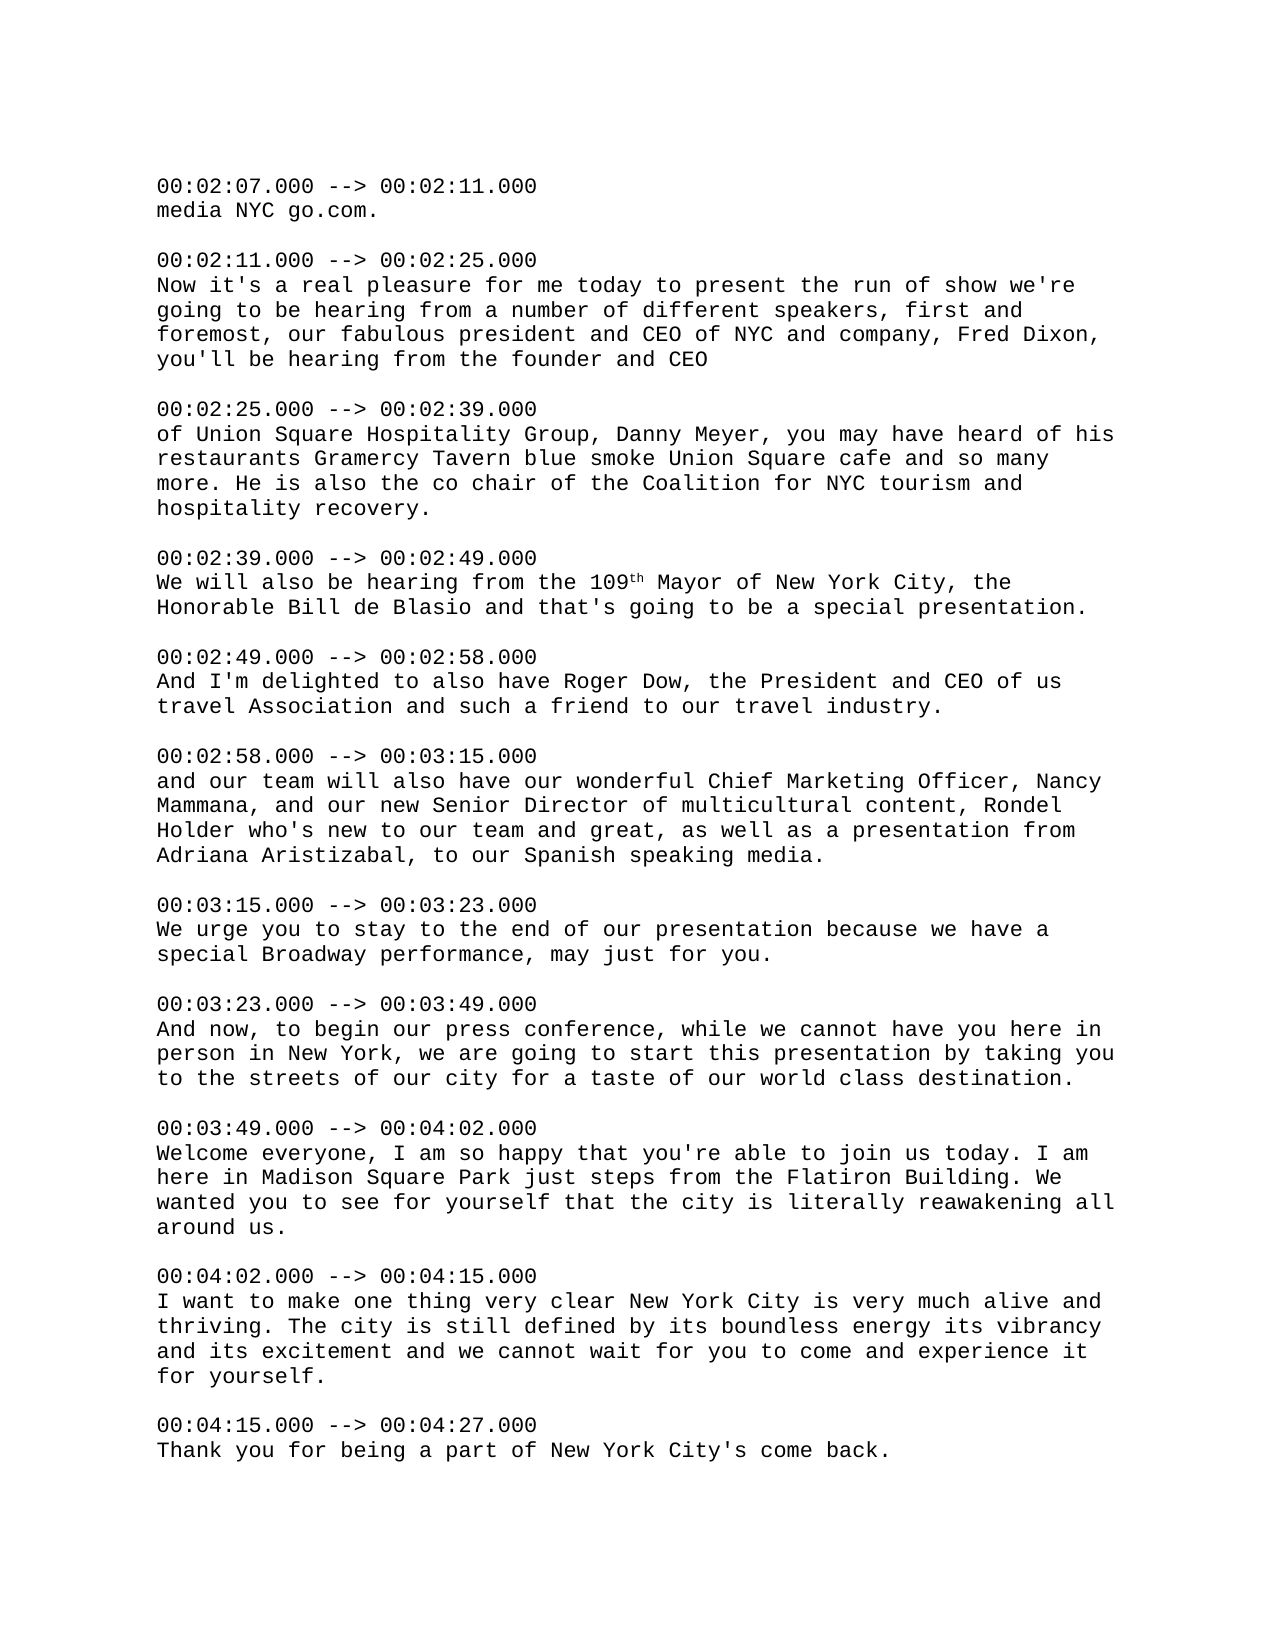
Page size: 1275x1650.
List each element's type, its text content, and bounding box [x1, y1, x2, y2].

text 00:02:07.000 --> 00:02:11.000 [156, 175, 1118, 199]
text Now it's a real pleasure for me today to present the run of show we're going to be hearing from a number of different speakers, first and foremost, our fabulous president and CEO of NYC and company, Fred Dixon, you'll be hearing from the founder and CEO [156, 274, 1118, 373]
text 00:02:25.000 --> 00:02:39.000 [156, 398, 1118, 423]
text We urge you to stay to the end of our presentation because we have a special Broadway performance, may just for you. [156, 918, 1118, 968]
text Thank you for being a part of New York City's come back. [156, 1439, 1118, 1464]
text And now, to begin our press conference, while we cannot have you here in person in New York, we are going to start this presentation by taking you to the streets of our city for a taste of our world class destination. [156, 1018, 1118, 1092]
text 00:02:49.000 --> 00:02:58.000 [156, 646, 1118, 671]
text 00:02:11.000 --> 00:02:25.000 [156, 249, 1118, 274]
text and our team will also have our wonderful Chief Marketing Officer, Nancy Mammana, and our new Senior Director of multicultural content, Rondel Holder who's new to our team and great, as well as a presentation from Adriana Aristizabal, to our Spanish speaking media. [156, 770, 1118, 869]
text 00:04:15.000 --> 00:04:27.000 [156, 1414, 1118, 1439]
text I want to make one thing very clear New York City is very much alive and thriving. The city is still defined by its boundless energy its vibrancy and its excitement and we cannot wait for you to come and experience it for yourself. [156, 1290, 1118, 1389]
text 00:02:58.000 --> 00:03:15.000 [156, 745, 1118, 770]
text 00:03:23.000 --> 00:03:49.000 [156, 993, 1118, 1018]
text 00:02:39.000 --> 00:02:49.000 [156, 547, 1118, 571]
text Welcome everyone, I am so happy that you're able to join us today. I am here in Madison Square Park just steps from the Flatiron Building. We wanted you to see for yourself that the city is literally reawakening all around us. [156, 1142, 1118, 1241]
text 00:03:15.000 --> 00:03:23.000 [156, 894, 1118, 918]
text 00:04:02.000 --> 00:04:15.000 [156, 1266, 1118, 1290]
text 00:03:49.000 --> 00:04:02.000 [156, 1117, 1118, 1142]
text media NYC go.com. [156, 199, 1118, 224]
text We will also be hearing from the 109th Mayor of New York City, the Honorable Bill de Blasio and that's going to be a special presentation. [156, 571, 1118, 621]
text of Union Square Hospitality Group, Danny Meyer, you may have heard of his restaurants Gramercy Tavern blue smoke Union Square cafe and so many more. He is also the co chair of the Coalition for NYC tourism and hospitality recovery. [156, 423, 1118, 522]
text And I'm delighted to also have Roger Dow, the President and CEO of us travel Association and such a friend to our travel industry. [156, 671, 1118, 720]
